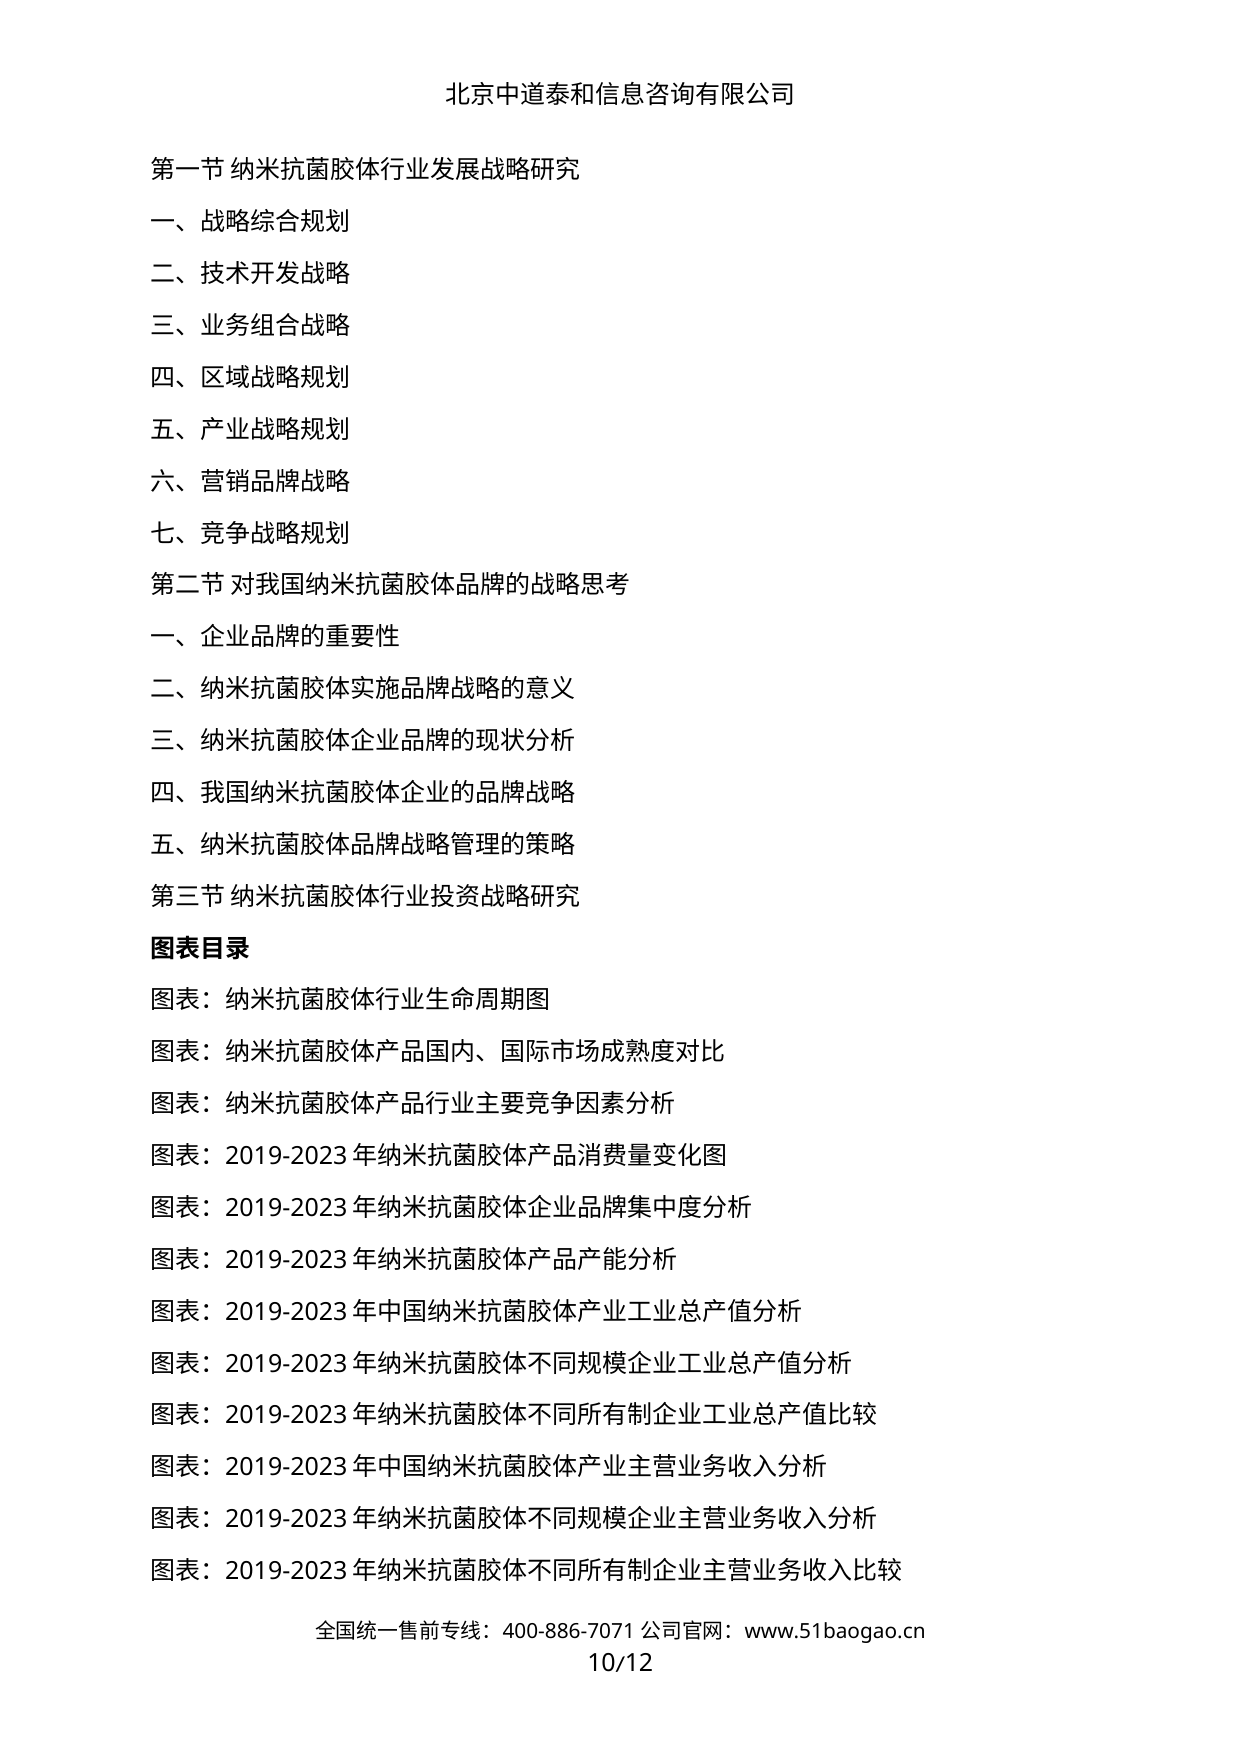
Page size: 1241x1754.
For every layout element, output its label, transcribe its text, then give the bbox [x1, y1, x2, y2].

text 四、区域战略规划 [150, 357, 1090, 394]
text 图表：纳米抗菌胶体产品行业主要竞争因素分析 [150, 1084, 1090, 1120]
text 五、纳米抗菌胶体品牌战略管理的策略 [150, 824, 1090, 861]
text 二、技术开发战略 [150, 254, 1090, 290]
text 二、纳米抗菌胶体实施品牌战略的意义 [150, 669, 1090, 705]
text 图表目录 [150, 928, 1090, 964]
text 七、竞争战略规划 [150, 513, 1090, 549]
text 图表：2019-2023年中国纳米抗菌胶体产业工业总产值分析 [150, 1291, 1090, 1327]
text 五、产业战略规划 [150, 409, 1090, 446]
text 图表：2019-2023年纳米抗菌胶体不同规模企业主营业务收入分析 [150, 1499, 1090, 1535]
text 图表：纳米抗菌胶体行业生命周期图 [150, 980, 1090, 1016]
text 图表：2019-2023年纳米抗菌胶体企业品牌集中度分析 [150, 1187, 1090, 1224]
text 一、企业品牌的重要性 [150, 617, 1090, 653]
text 第一节 纳米抗菌胶体行业发展战略研究 [150, 150, 1090, 186]
text 图表：2019-2023年纳米抗菌胶体不同所有制企业主营业务收入比较 [150, 1551, 1090, 1587]
text 图表：2019-2023年中国纳米抗菌胶体产业主营业务收入分析 [150, 1447, 1090, 1483]
text 三、纳米抗菌胶体企业品牌的现状分析 [150, 721, 1090, 757]
text 图表：2019-2023年纳米抗菌胶体产品产能分析 [150, 1239, 1090, 1276]
text 图表：纳米抗菌胶体产品国内、国际市场成熟度对比 [150, 1032, 1090, 1068]
text 六、营销品牌战略 [150, 461, 1090, 497]
text 第二节 对我国纳米抗菌胶体品牌的战略思考 [150, 565, 1090, 601]
text 四、我国纳米抗菌胶体企业的品牌战略 [150, 772, 1090, 809]
text 图表：2019-2023年纳米抗菌胶体不同所有制企业工业总产值比较 [150, 1395, 1090, 1431]
text 图表：2019-2023年纳米抗菌胶体不同规模企业工业总产值分析 [150, 1343, 1090, 1379]
text 第三节 纳米抗菌胶体行业投资战略研究 [150, 876, 1090, 912]
text 一、战略综合规划 [150, 202, 1090, 238]
text 三、业务组合战略 [150, 306, 1090, 342]
text 图表：2019-2023年纳米抗菌胶体产品消费量变化图 [150, 1136, 1090, 1172]
